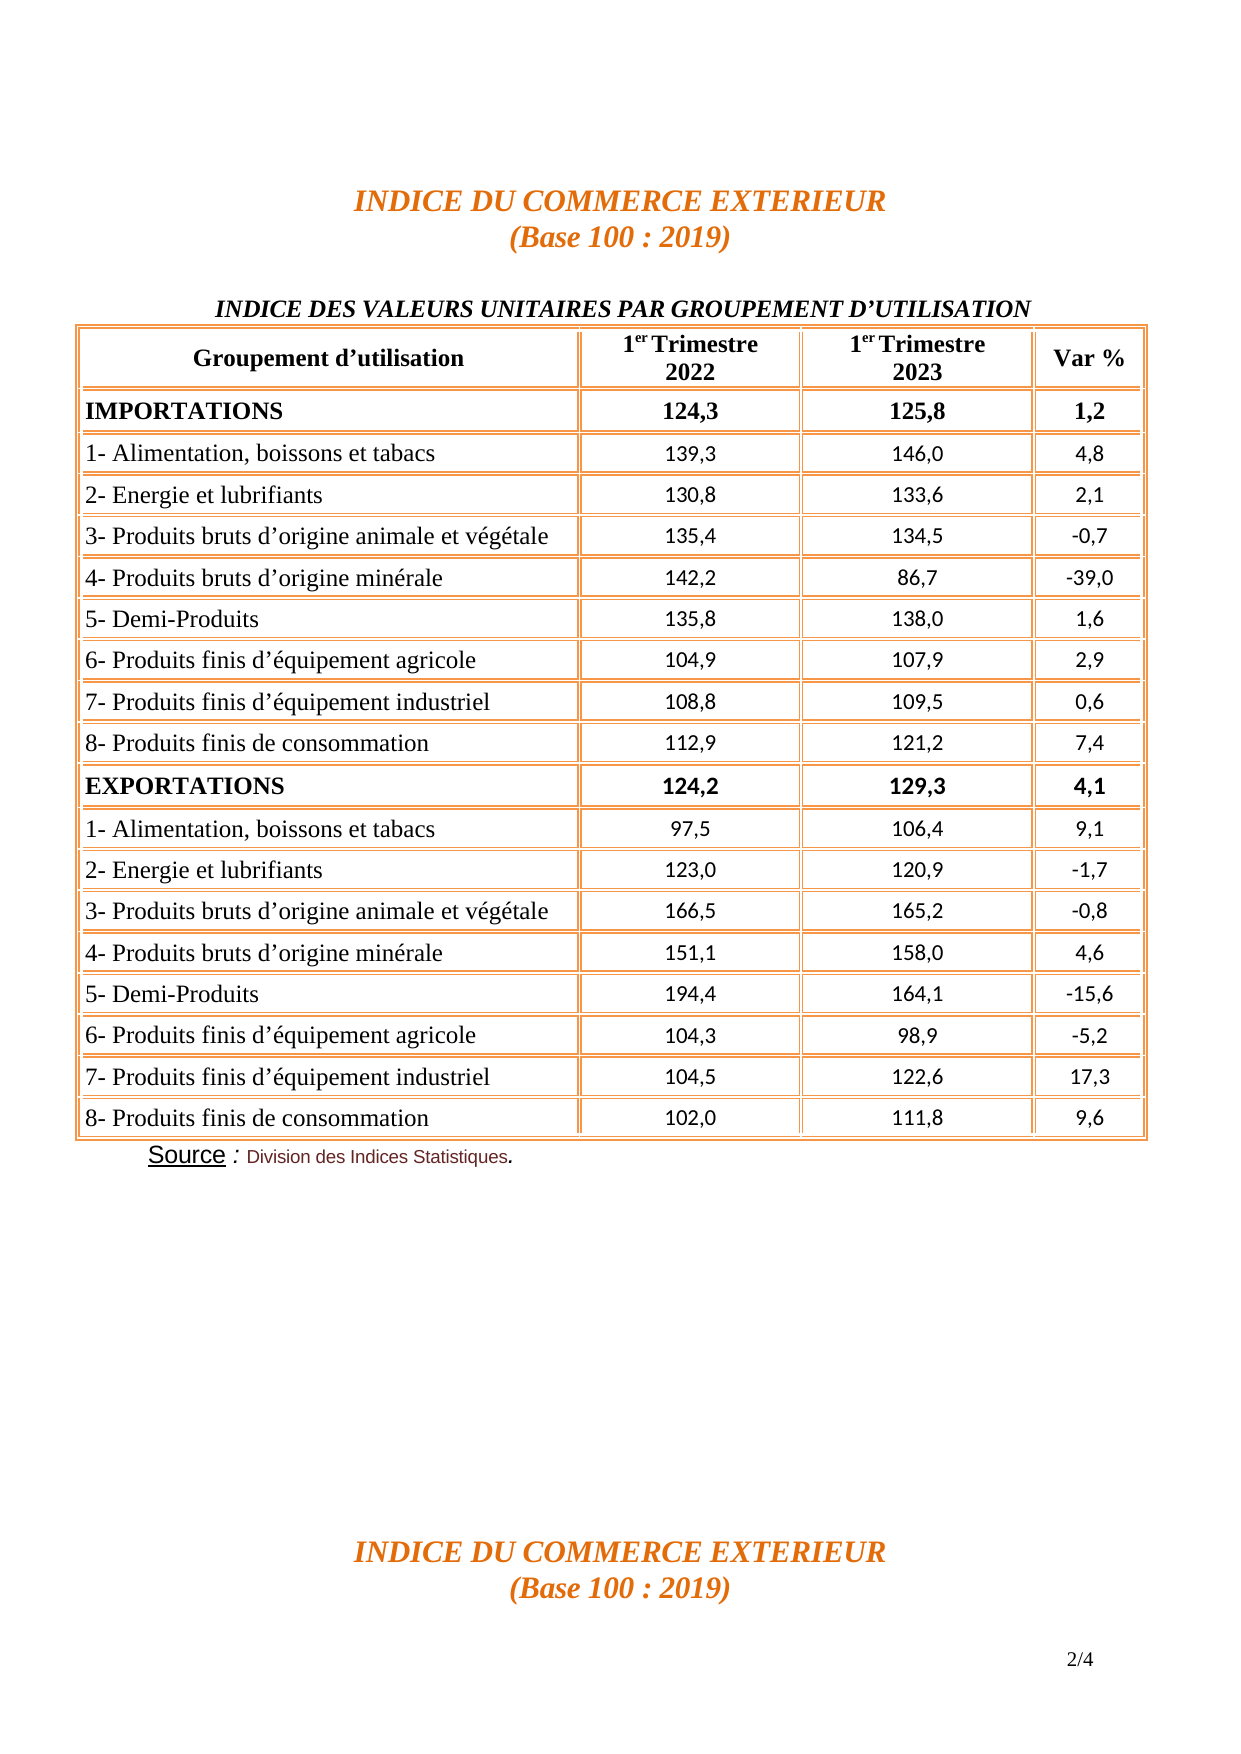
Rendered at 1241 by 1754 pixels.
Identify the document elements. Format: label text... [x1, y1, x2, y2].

table_cell -0,8 [1034, 888, 1146, 929]
table_cell 134,5 [803, 517, 1031, 554]
table_cell 133,6 [803, 476, 1031, 513]
table_header Var % [1034, 328, 1143, 386]
table_cell 5- Demi-Produits [78, 595, 579, 637]
text INDICE DU COMMERCE EXTERIEUR [148, 1536, 1092, 1569]
table_cell 8- Produits finis de consommation [78, 1095, 579, 1136]
table_cell 106,4 [803, 810, 1031, 846]
text (Base 100 : 2019) [148, 1569, 1092, 1605]
table_cell 4- Produits bruts d’origine minérale [78, 554, 579, 595]
table_cell 7,4 [1034, 719, 1146, 761]
table_cell 124,2 [582, 766, 799, 805]
table_cell 135,4 [582, 517, 799, 554]
table_cell 109,5 [803, 683, 1031, 719]
table_cell 130,8 [582, 476, 799, 513]
table_cell 142,2 [582, 559, 799, 595]
table_cell 17,3 [1034, 1053, 1146, 1094]
table_cell 123,0 [582, 851, 799, 888]
table_cell 3- Produits bruts d’origine animale et végétale [78, 513, 579, 554]
table_cell 7- Produits finis d’équipement industriel [78, 678, 579, 719]
table_cell 2- Energie et lubrifiants [78, 471, 579, 513]
table_cell 3- Produits bruts d’origine animale et végétale [78, 888, 579, 929]
table_cell 5- Demi-Produits [78, 970, 579, 1012]
table_cell 124,3 [582, 391, 799, 430]
table_cell 4- Produits bruts d’origine minérale [78, 929, 579, 970]
table_cell 151,1 [582, 934, 799, 970]
table_cell -1,7 [1034, 846, 1146, 888]
table_cell 2,1 [1034, 471, 1146, 513]
table_cell 108,8 [582, 683, 799, 719]
table_cell 120,9 [803, 851, 1031, 888]
table_header 1er Trimestre 2023 [801, 326, 1034, 386]
table_cell 2,9 [1034, 637, 1146, 678]
table_cell 107,9 [803, 641, 1031, 678]
table_cell 1,6 [1034, 595, 1146, 637]
table_cell 1- Alimentation, boissons et tabacs [78, 430, 579, 471]
table_cell 9,1 [1034, 805, 1146, 846]
table_header 1er Trimestre 2022 [580, 326, 801, 386]
table_cell 2- Energie et lubrifiants [78, 846, 579, 888]
table_cell 104,9 [582, 641, 799, 678]
table_cell 4,6 [1034, 929, 1146, 970]
table_cell 139,3 [582, 435, 799, 471]
table_cell -39,0 [1034, 554, 1146, 595]
table_cell 125,8 [803, 391, 1031, 430]
table_cell 166,5 [582, 892, 799, 929]
text Source : Division des Indices Statistiques. [148, 1141, 1122, 1169]
table_cell 129,3 [803, 766, 1031, 805]
table_cell 165,2 [803, 892, 1031, 929]
table_cell 8- Produits finis de consommation [78, 719, 579, 761]
table_cell 98,9 [803, 1017, 1031, 1053]
table_cell 1- Alimentation, boissons et tabacs [78, 805, 579, 846]
table_cell 111,8 [801, 1095, 1034, 1136]
table_cell EXPORTATIONS [78, 761, 579, 805]
table_cell 6- Produits finis d’équipement agricole [78, 637, 579, 678]
table_cell 102,0 [580, 1095, 801, 1136]
table_cell 121,2 [803, 724, 1031, 761]
table_cell 104,3 [582, 1017, 799, 1053]
table_cell 86,7 [803, 559, 1031, 595]
table_cell 135,8 [582, 600, 799, 637]
text INDICE DES VALEURS UNITAIRES PAR GROUPEMENT D’UTILISATION [148, 291, 1092, 324]
table_cell 9,6 [1034, 1095, 1146, 1136]
table_cell 112,9 [582, 724, 799, 761]
table_cell -0,7 [1034, 513, 1146, 554]
table_cell 6- Produits finis d’équipement agricole [78, 1012, 579, 1053]
table_cell 164,1 [803, 975, 1031, 1012]
table_cell IMPORTATIONS [78, 386, 579, 430]
table_header Groupement d’utilisation [80, 329, 579, 386]
table_cell 7- Produits finis d’équipement industriel [78, 1053, 579, 1094]
table_cell 104,5 [582, 1058, 799, 1094]
text (Base 100 : 2019) [148, 218, 1092, 254]
table_cell 97,5 [582, 810, 799, 846]
table_cell 194,4 [582, 975, 799, 1012]
table_cell -15,6 [1034, 970, 1146, 1012]
table_cell 4,8 [1034, 430, 1146, 471]
text INDICE DU COMMERCE EXTERIEUR [148, 185, 1092, 218]
table_cell 158,0 [803, 934, 1031, 970]
table_cell -5,2 [1034, 1012, 1146, 1053]
table_cell 1,2 [1034, 386, 1146, 430]
table_cell 4,1 [1034, 761, 1146, 805]
table_cell 0,6 [1034, 678, 1146, 719]
table_cell 146,0 [803, 435, 1031, 471]
table_cell 122,6 [803, 1058, 1031, 1094]
table_cell 138,0 [803, 600, 1031, 637]
